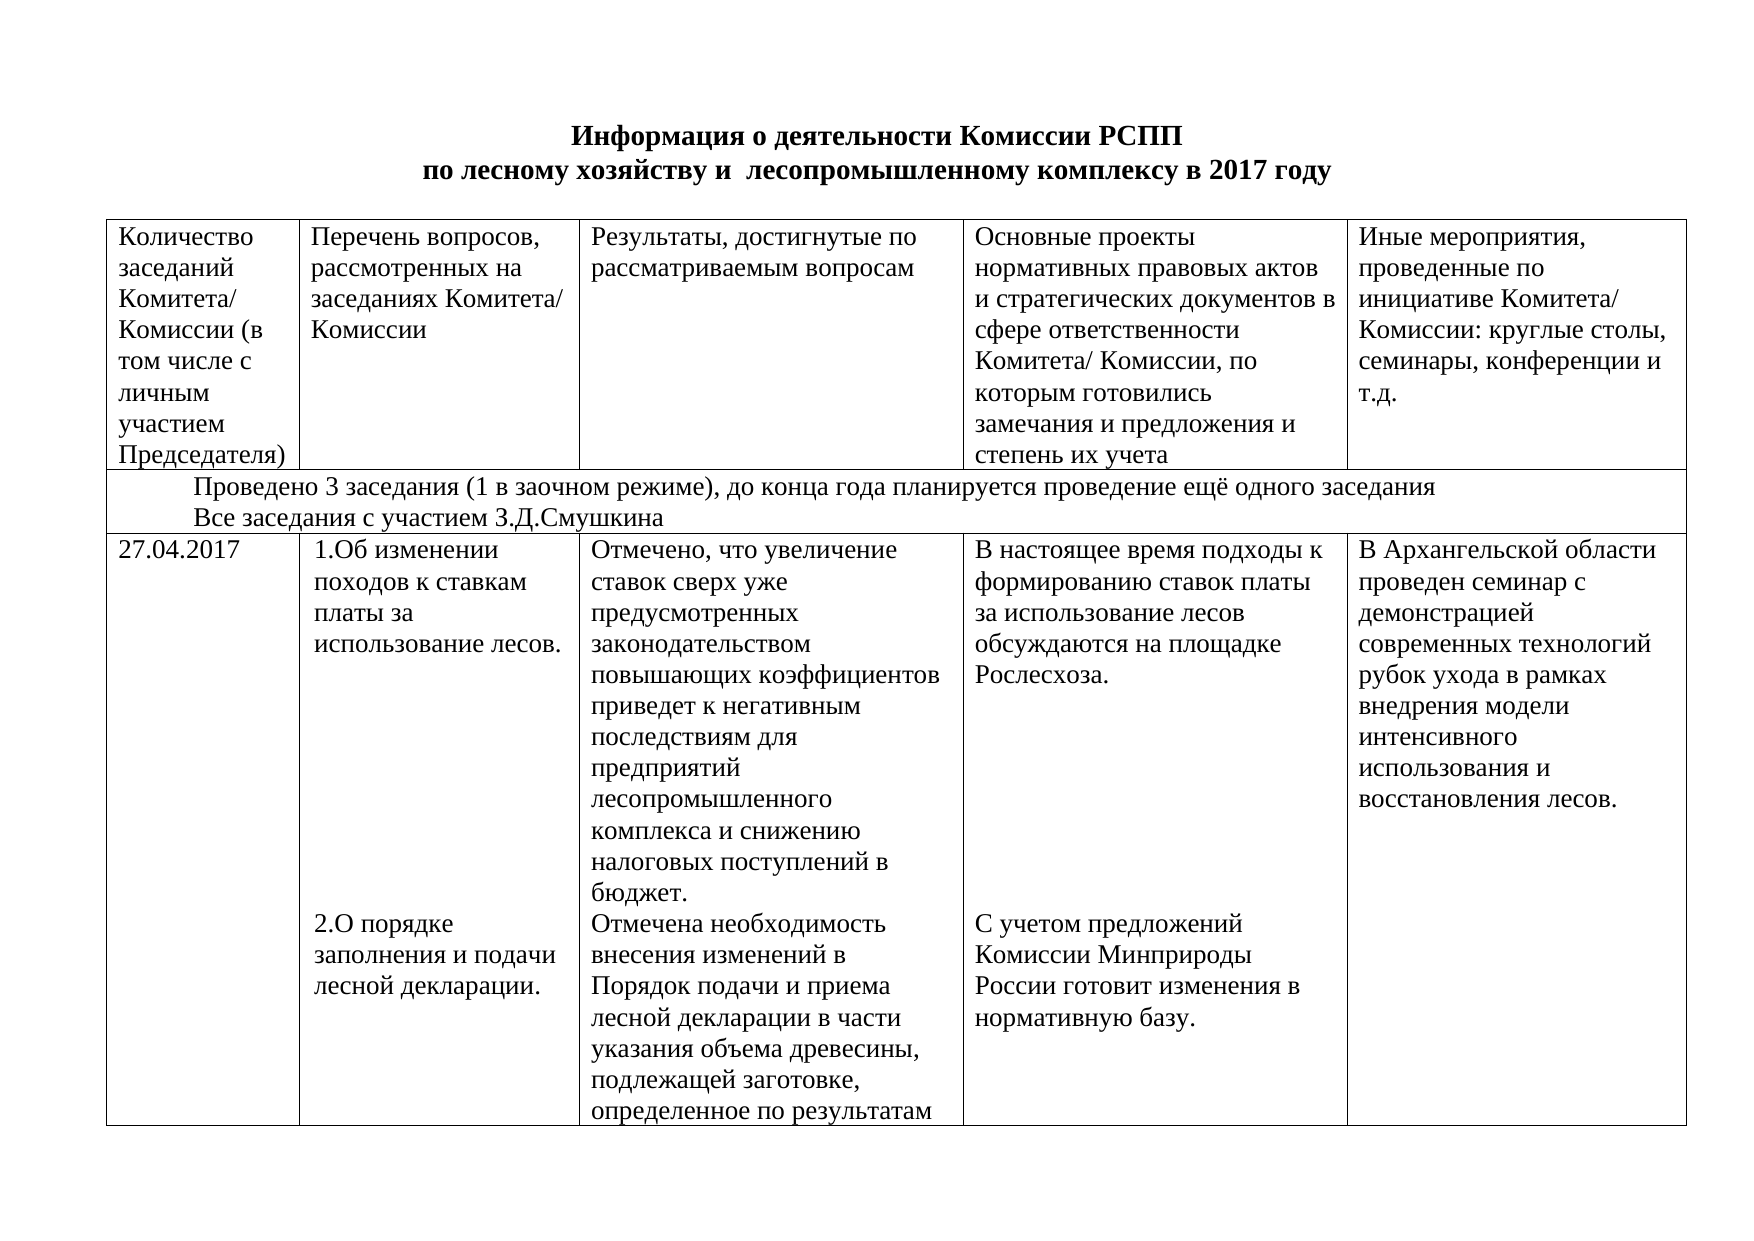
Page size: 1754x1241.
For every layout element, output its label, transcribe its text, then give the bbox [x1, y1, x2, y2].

text по лесному хозяйству и лесопромышленному комплексу в 2017 году [118, 152, 1636, 185]
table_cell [1348, 534, 1686, 1125]
table_header Результаты, достигнутые по рассматриваемым вопросам [580, 220, 963, 469]
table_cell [580, 534, 963, 1125]
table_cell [964, 534, 1347, 1125]
table_header Иные мероприятия, проведенные по инициативе Комитета/ Комиссии: круглые столы, семинары, конференции и т.д. [1348, 220, 1686, 469]
table_header Количество заседаний Комитета/ Комиссии (в том числе с личным участием Председателя) [107, 220, 299, 469]
table_header Основные проекты нормативных правовых актов и стратегических документов в сфере ответственности Комитета/ Комиссии, по которым готовились замечания и предложения и степень их учета [964, 220, 1347, 469]
table_cell 27.04.2017 [107, 534, 299, 1125]
text Информация о деятельности Комиссии РСПП [118, 118, 1636, 152]
table_header Перечень вопросов, рассмотренных на заседаниях Комитета/ Комиссии [300, 220, 579, 469]
table_cell Проведено 3 заседания (1 в заочном режиме), до конца года планируется проведение ещё одного заседания Все заседания с участием З.Д.Смушкина [107, 470, 1686, 532]
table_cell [300, 534, 579, 1125]
